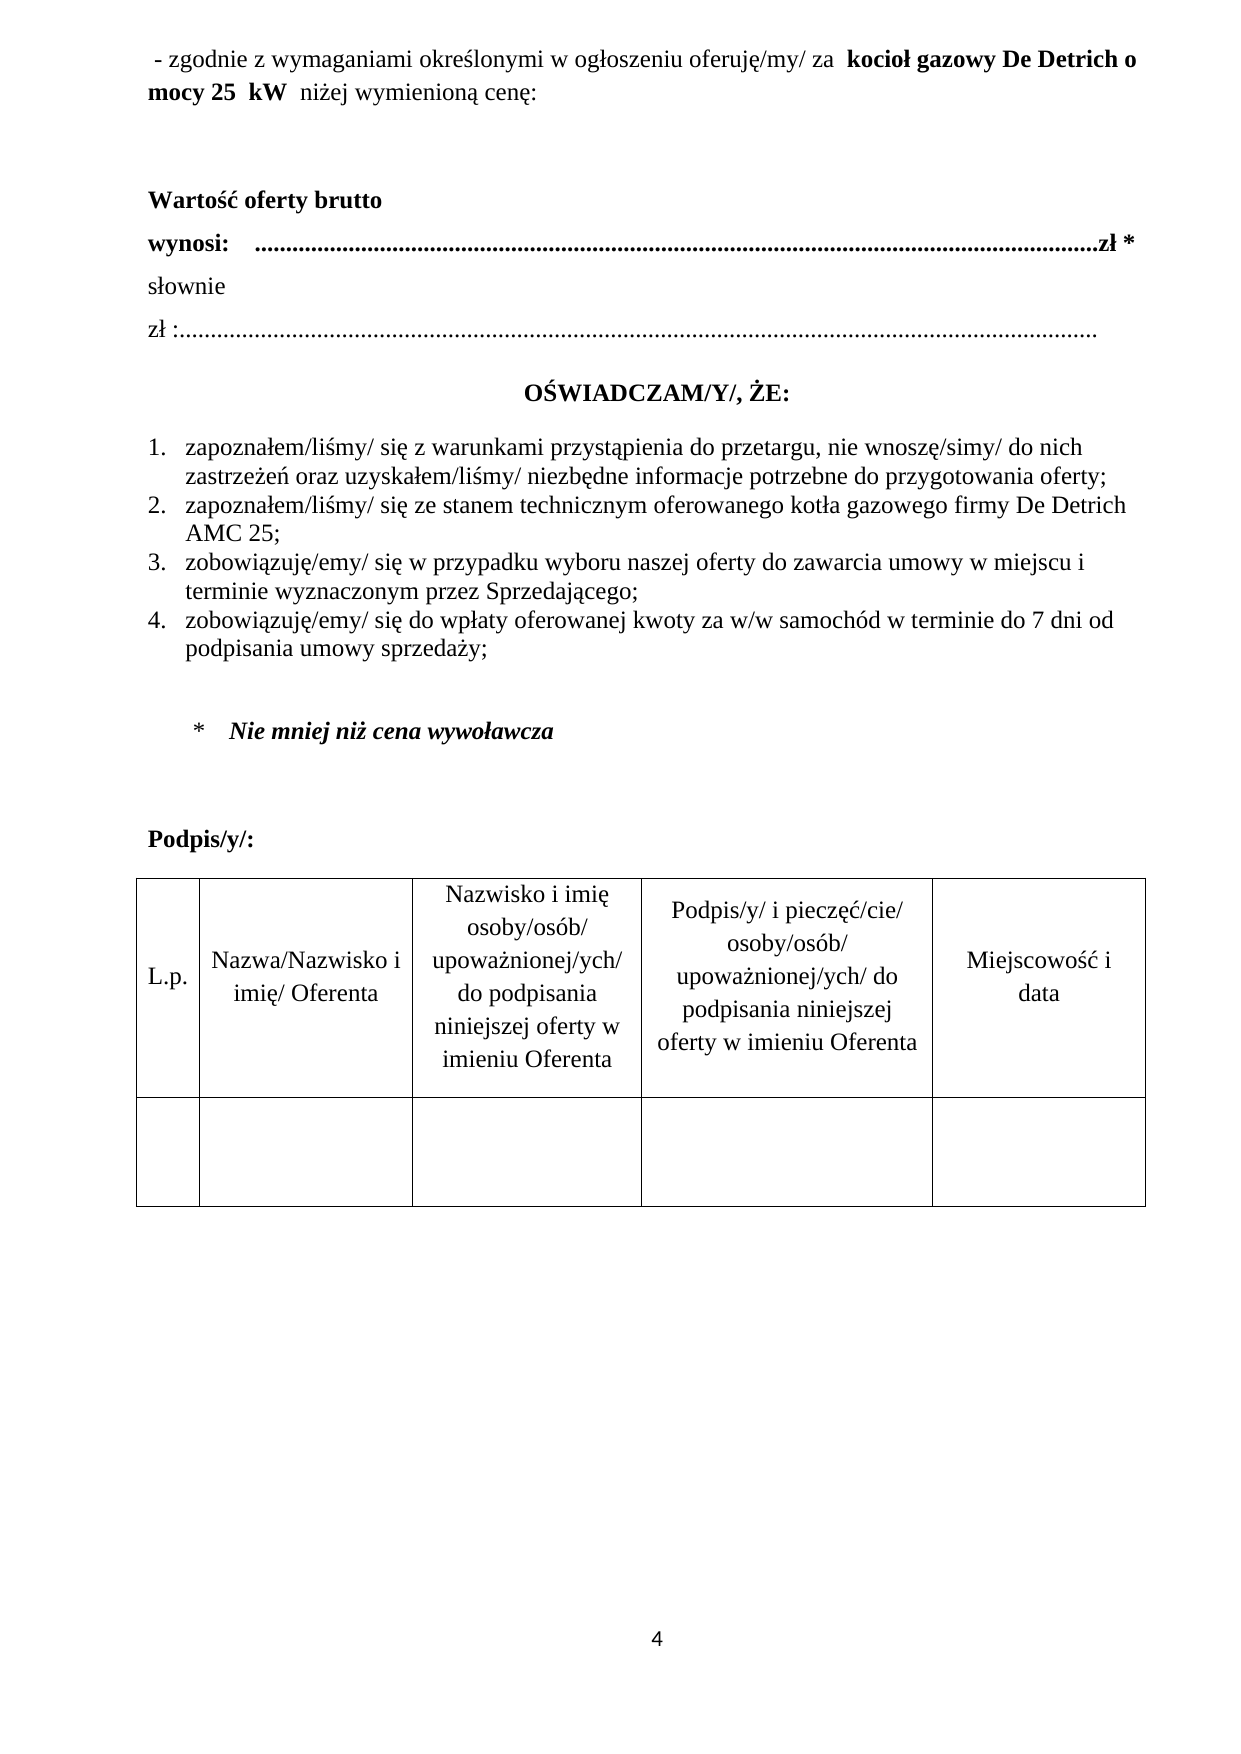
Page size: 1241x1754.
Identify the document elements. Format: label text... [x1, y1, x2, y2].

table_cell [137, 1098, 199, 1206]
text OŚWIADCZAM/Y/, ŻE: [148, 378, 1167, 407]
text Podpis/y/: [148, 824, 1167, 853]
table_cell [642, 1098, 932, 1206]
table_cell [933, 1098, 1145, 1206]
table_cell [413, 1098, 641, 1206]
list zapoznałem/liśmy/ się z warunkami przystąpienia do przetargu, nie wnoszę/simy/ do nich zastrzeżeń oraz uzyskałem/liśmy/ niezbędne informacje potrzebne do przygotowania oferty; [148, 432, 1167, 490]
table_cell [200, 1098, 412, 1206]
list zapoznałem/liśmy/ się ze stanem technicznym oferowanego kotła gazowego firmy De Detrich AMC 25; [148, 490, 1167, 547]
table_header Nazwisko i imię osoby/osób/ upoważnionej/ych/ do podpisania niniejszej oferty w imieniu Oferenta [413, 879, 641, 1097]
text * Nie mniej niż cena wywoławcza [148, 716, 1167, 745]
text słownie zł :................................................................................................................................................... [148, 271, 1167, 343]
table_header Nazwa/Nazwisko i imię/ Oferenta [200, 879, 412, 1097]
table_header Podpis/y/ i pieczęć/cie/ osoby/osób/ upoważnionej/ych/ do podpisania niniejszej oferty w imieniu Oferenta [642, 879, 932, 1097]
table_header L.p. [137, 879, 199, 1097]
list zobowiązuję/emy/ się do wpłaty oferowanej kwoty za w/w samochód w terminie do 7 dni od podpisania umowy sprzedaży; [148, 605, 1167, 662]
list zobowiązuję/emy/ się w przypadku wyboru naszej oferty do zawarcia umowy w miejscu i terminie wyznaczonym przez Sprzedającego; [148, 547, 1167, 605]
subtitle Wartość oferty brutto wynosi: .......................................................................................................................................zł * [148, 185, 1167, 257]
table_header Miejscowość i data [933, 879, 1145, 1097]
text - zgodnie z wymaganiami określonymi w ogłoszeniu oferuję/my/ za kocioł gazowy De Detrich o mocy 25 kW niżej wymienioną cenę: [148, 44, 1167, 106]
